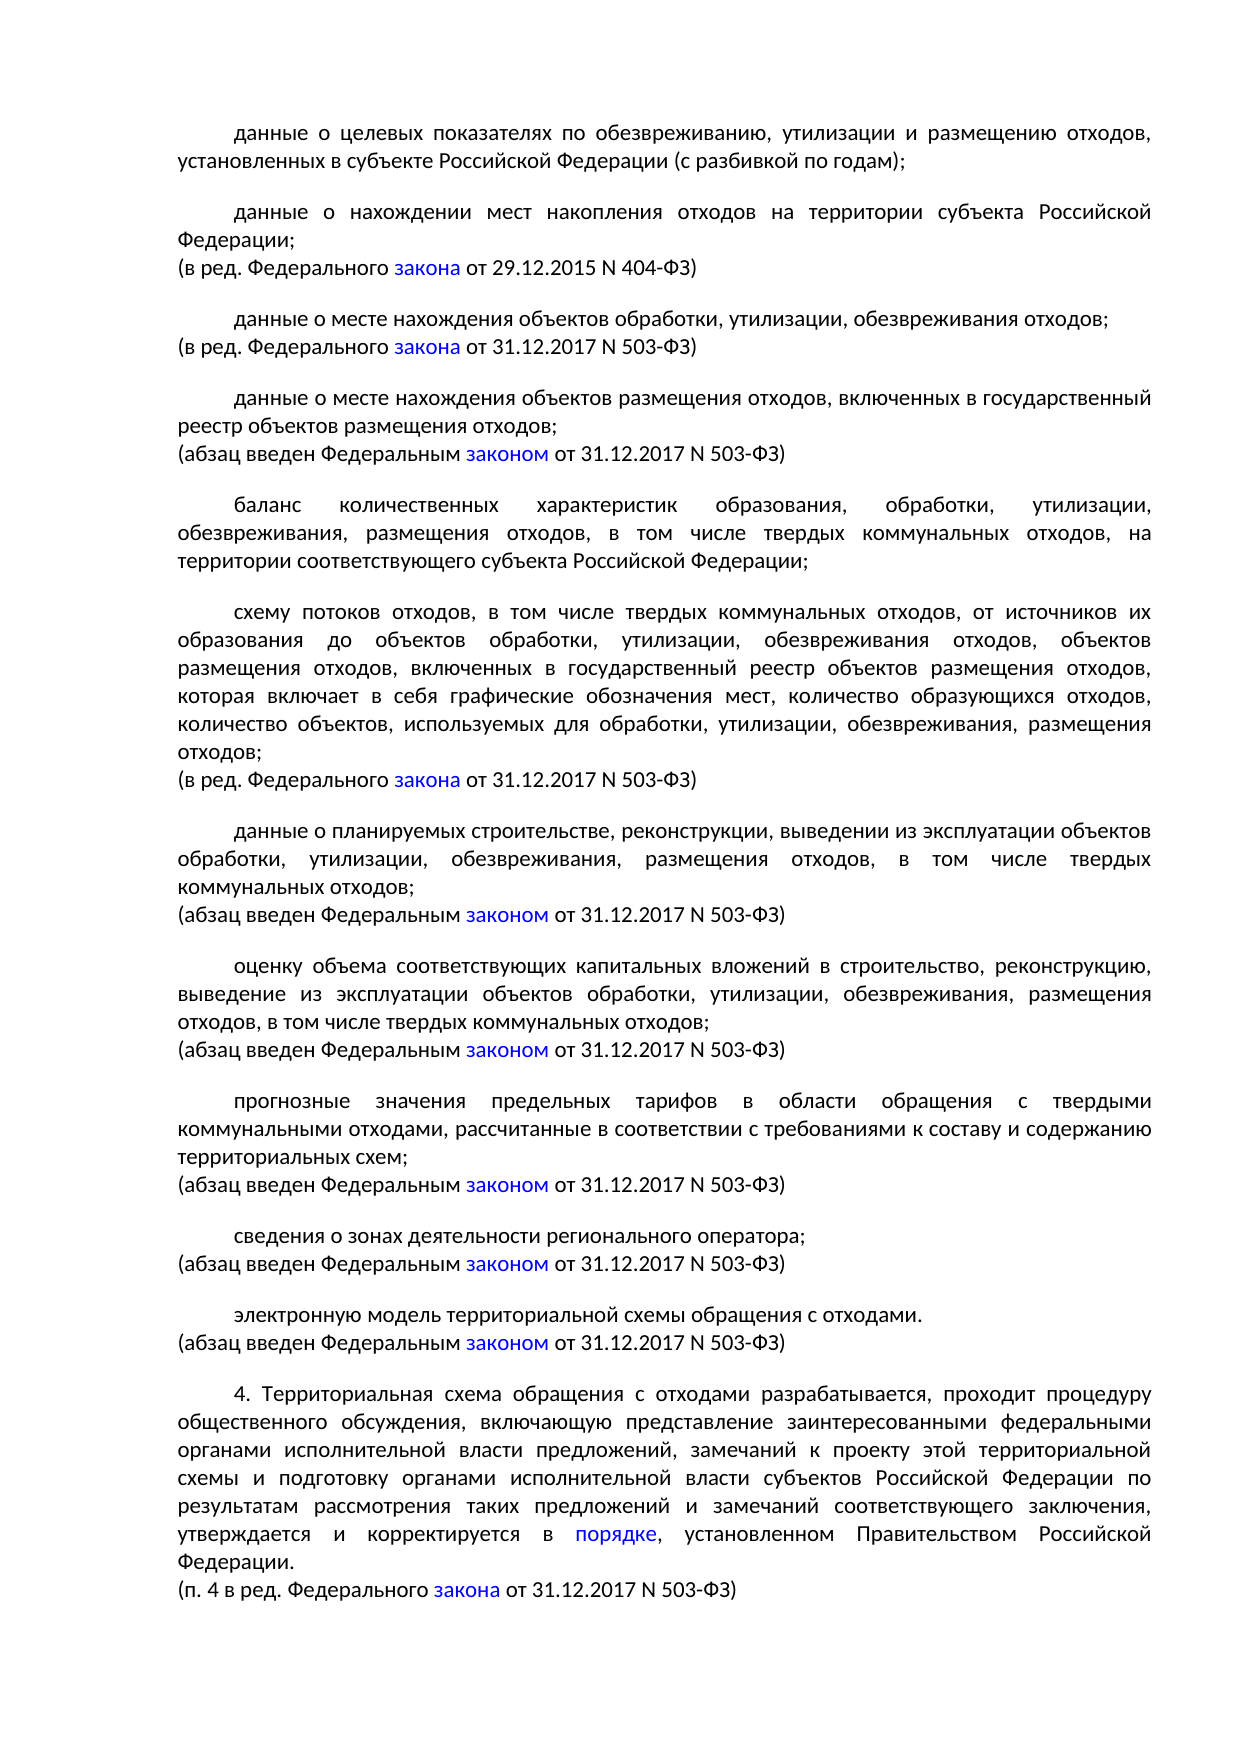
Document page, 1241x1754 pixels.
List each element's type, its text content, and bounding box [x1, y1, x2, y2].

text (абзац введен Федеральным законом от 31.12.2017 N 503-ФЗ) [177, 900, 1152, 928]
text 4. Территориальная схема обращения с отходами разрабатывается, проходит процедуру общественного обсуждения, включающую представление заинтересованными федеральными органами исполнительной власти предложений, замечаний к проекту этой территориальной схемы и подготовку органами исполнительной власти субъектов Российской Федерации по результатам рассмотрения таких предложений и замечаний соответствующего заключения, утверждается и корректируется в порядке, установленном Правительством Российской Федерации. [177, 1379, 1152, 1575]
text (абзац введен Федеральным законом от 31.12.2017 N 503-ФЗ) [177, 1328, 1152, 1356]
text данные о нахождении мест накопления отходов на территории субъекта Российской Федерации; [177, 197, 1152, 253]
text схему потоков отходов, в том числе твердых коммунальных отходов, от источников их образования до объектов обработки, утилизации, обезвреживания отходов, объектов размещения отходов, включенных в государственный реестр объектов размещения отходов, которая включает в себя графические обозначения мест, количество образующихся отходов, количество объектов, используемых для обработки, утилизации, обезвреживания, размещения отходов; [177, 597, 1152, 765]
text (п. 4 в ред. Федерального закона от 31.12.2017 N 503-ФЗ) [177, 1575, 1152, 1603]
text (в ред. Федерального закона от 31.12.2017 N 503-ФЗ) [177, 765, 1152, 793]
text данные о планируемых строительстве, реконструкции, выведении из эксплуатации объектов обработки, утилизации, обезвреживания, размещения отходов, в том числе твердых коммунальных отходов; [177, 816, 1152, 900]
text сведения о зонах деятельности регионального оператора; [177, 1221, 1152, 1249]
text (в ред. Федерального закона от 31.12.2017 N 503-ФЗ) [177, 332, 1152, 360]
text (абзац введен Федеральным законом от 31.12.2017 N 503-ФЗ) [177, 439, 1152, 467]
text (абзац введен Федеральным законом от 31.12.2017 N 503-ФЗ) [177, 1249, 1152, 1277]
text (абзац введен Федеральным законом от 31.12.2017 N 503-ФЗ) [177, 1035, 1152, 1063]
text оценку объема соответствующих капитальных вложений в строительство, реконструкцию, выведение из эксплуатации объектов обработки, утилизации, обезвреживания, размещения отходов, в том числе твердых коммунальных отходов; [177, 951, 1152, 1035]
text (абзац введен Федеральным законом от 31.12.2017 N 503-ФЗ) [177, 1170, 1152, 1198]
text данные о месте нахождения объектов размещения отходов, включенных в государственный реестр объектов размещения отходов; [177, 383, 1152, 439]
text баланс количественных характеристик образования, обработки, утилизации, обезвреживания, размещения отходов, в том числе твердых коммунальных отходов, на территории соответствующего субъекта Российской Федерации; [177, 490, 1152, 574]
text прогнозные значения предельных тарифов в области обращения с твердыми коммунальными отходами, рассчитанные в соответствии с требованиями к составу и содержанию территориальных схем; [177, 1086, 1152, 1170]
text данные о месте нахождения объектов обработки, утилизации, обезвреживания отходов; [177, 304, 1152, 332]
text (в ред. Федерального закона от 29.12.2015 N 404-ФЗ) [177, 253, 1152, 281]
text электронную модель территориальной схемы обращения с отходами. [177, 1300, 1152, 1328]
text данные о целевых показателях по обезвреживанию, утилизации и размещению отходов, установленных в субъекте Российской Федерации (с разбивкой по годам); [177, 118, 1152, 174]
